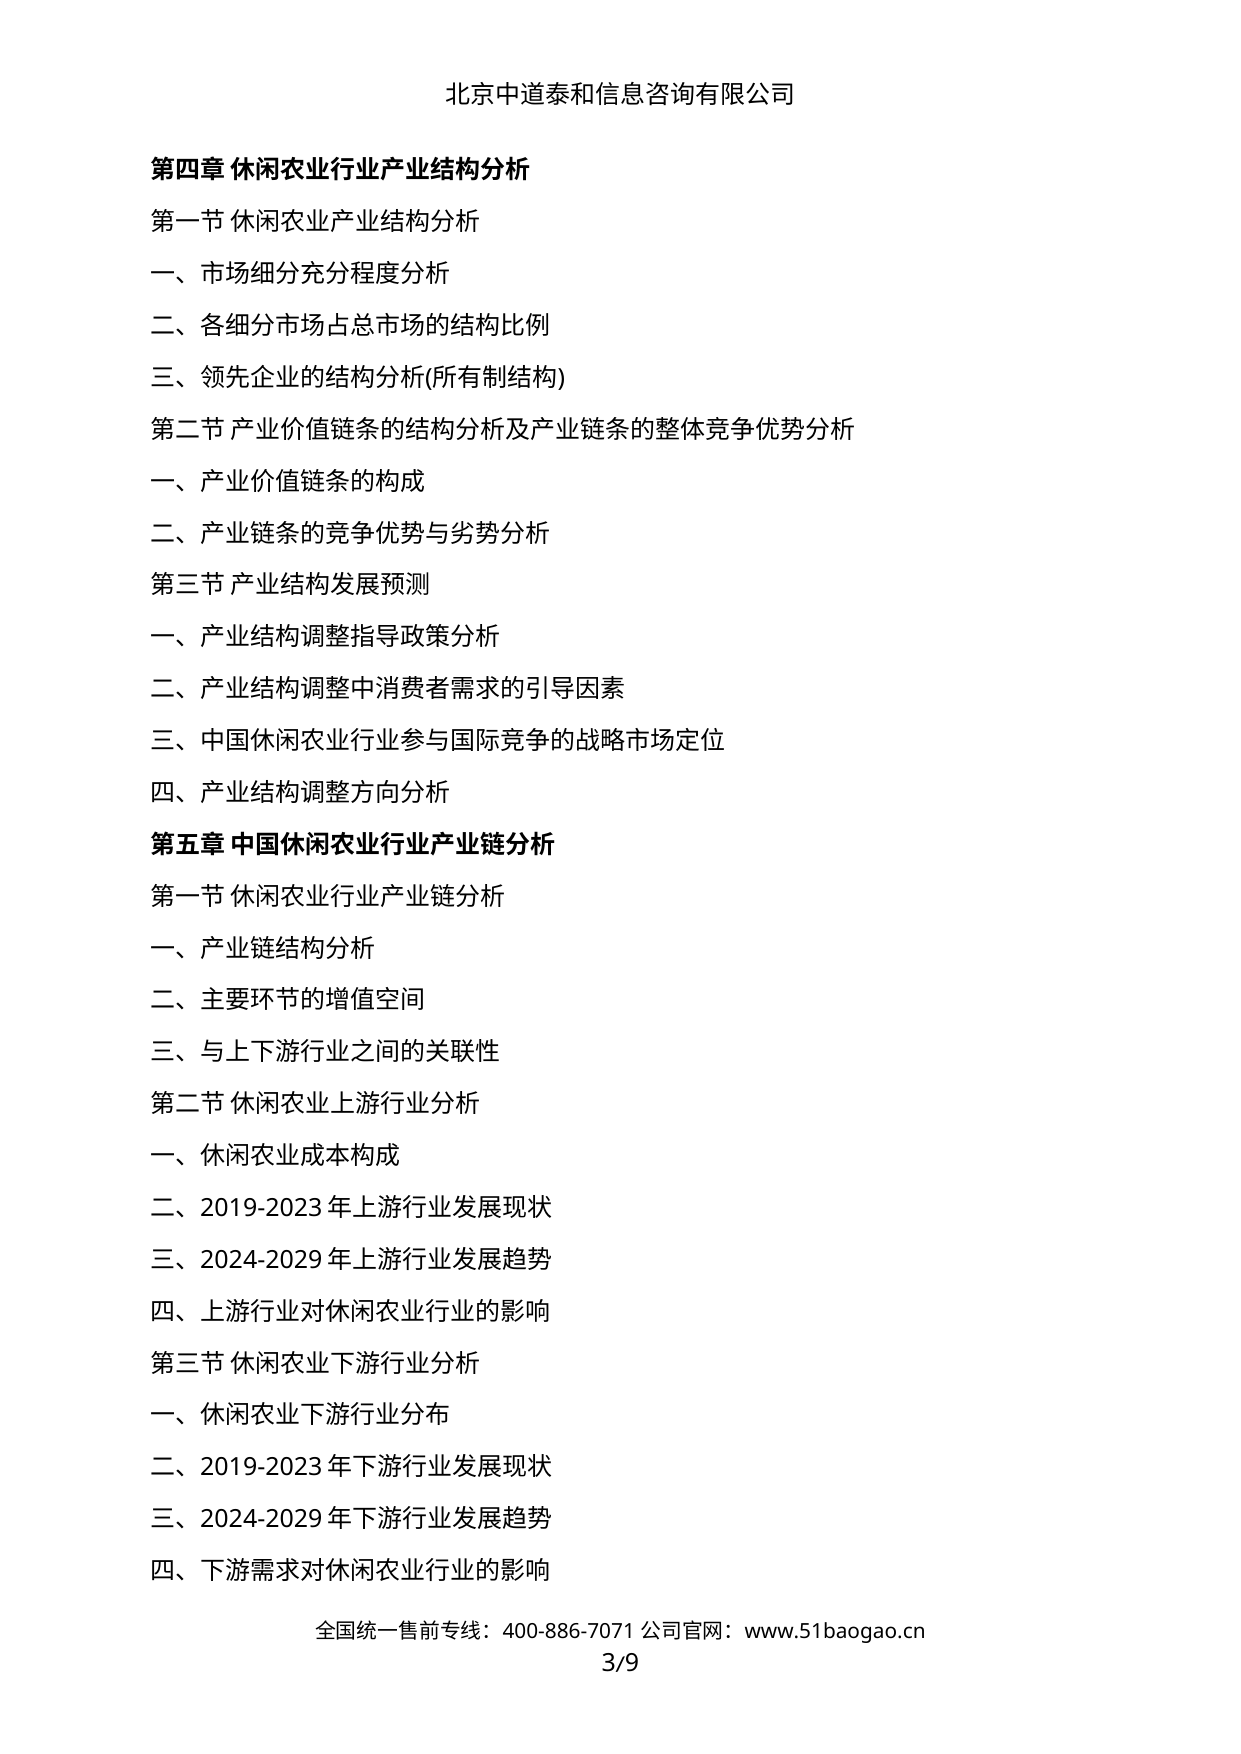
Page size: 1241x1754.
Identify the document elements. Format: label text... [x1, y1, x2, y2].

text 二、各细分市场占总市场的结构比例 [150, 306, 1090, 342]
text 二、产业结构调整中消费者需求的引导因素 [150, 669, 1090, 705]
text 第一节 休闲农业行业产业链分析 [150, 876, 1090, 912]
text 第五章 中国休闲农业行业产业链分析 [150, 824, 1090, 861]
text 三、2024-2029年下游行业发展趋势 [150, 1499, 1090, 1535]
text 二、2019-2023年下游行业发展现状 [150, 1447, 1090, 1483]
text 一、市场细分充分程度分析 [150, 254, 1090, 290]
text 一、休闲农业成本构成 [150, 1136, 1090, 1172]
text 三、2024-2029年上游行业发展趋势 [150, 1239, 1090, 1276]
text 二、产业链条的竞争优势与劣势分析 [150, 513, 1090, 549]
text 二、2019-2023年上游行业发展现状 [150, 1187, 1090, 1224]
text 三、与上下游行业之间的关联性 [150, 1032, 1090, 1068]
text 四、下游需求对休闲农业行业的影响 [150, 1551, 1090, 1587]
text 三、领先企业的结构分析(所有制结构) [150, 357, 1090, 394]
text 第三节 休闲农业下游行业分析 [150, 1343, 1090, 1379]
text 三、中国休闲农业行业参与国际竞争的战略市场定位 [150, 721, 1090, 757]
text 第三节 产业结构发展预测 [150, 565, 1090, 601]
text 第一节 休闲农业产业结构分析 [150, 202, 1090, 238]
text 一、产业结构调整指导政策分析 [150, 617, 1090, 653]
text 一、产业链结构分析 [150, 928, 1090, 964]
text 第二节 产业价值链条的结构分析及产业链条的整体竞争优势分析 [150, 409, 1090, 446]
text 四、产业结构调整方向分析 [150, 772, 1090, 809]
text 一、休闲农业下游行业分布 [150, 1395, 1090, 1431]
text 第二节 休闲农业上游行业分析 [150, 1084, 1090, 1120]
text 二、主要环节的增值空间 [150, 980, 1090, 1016]
text 四、上游行业对休闲农业行业的影响 [150, 1291, 1090, 1327]
text 一、产业价值链条的构成 [150, 461, 1090, 497]
text 第四章 休闲农业行业产业结构分析 [150, 150, 1090, 186]
